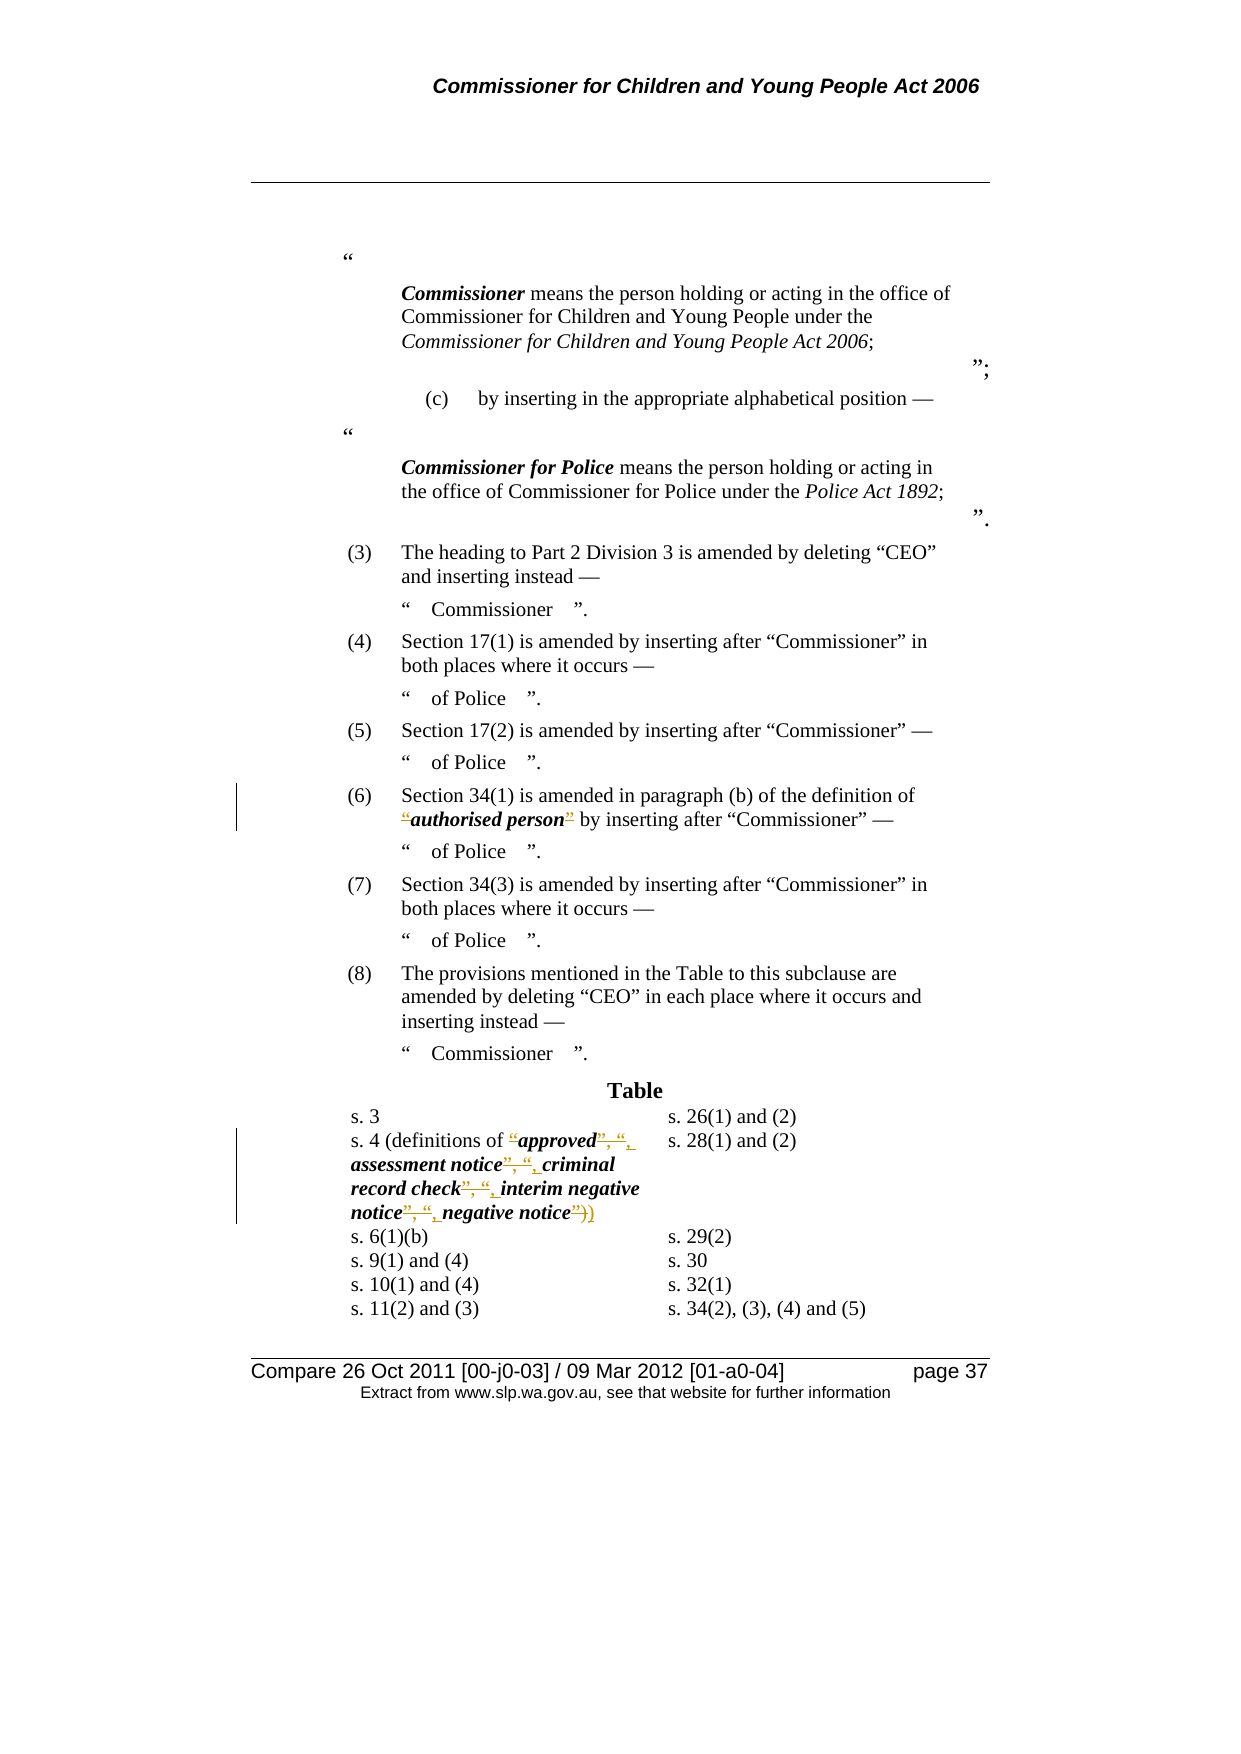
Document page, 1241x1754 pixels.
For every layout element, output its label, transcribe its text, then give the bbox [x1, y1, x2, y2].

text “ Commissioner ”. [312, 597, 960, 621]
text ”. [251, 503, 990, 532]
text (c) by inserting in the appropriate alphabetical position — [389, 386, 960, 409]
text (3) The heading to Part 2 Division 3 is amended by deleting “CEO” and inserting instead — [312, 540, 960, 588]
table_cell s. 4 (definitions of approvedassessment noticecriminal record checkinterim negative noticenegative notice [339, 1128, 657, 1224]
text (8) The provisions mentioned in the Table to this subclause are amended by deleting “CEO” in each place where it occurs and inserting instead — [312, 960, 960, 1033]
table_cell s. 6(1)(b) [339, 1224, 657, 1248]
text ”; [251, 353, 990, 381]
text (5) Section 17(2) is amended by inserting after “Commissioner” — [312, 718, 960, 742]
table_cell s. 34(2), (3), (4) and (5) [657, 1296, 938, 1320]
text “ Commissioner ”. [312, 1041, 960, 1065]
table_header s. 26(1) and (2) [657, 1104, 938, 1128]
text “ of Police ”. [312, 928, 960, 952]
subtitle Table [309, 1077, 960, 1104]
table_cell s. 29(2) [657, 1224, 938, 1248]
table_header s. 3 [339, 1104, 657, 1128]
table_cell s. 32(1) [657, 1272, 938, 1296]
text Commissioner for Police means the person holding or acting in the office of Commissioner for Police under the Police Act 1892; [309, 455, 960, 503]
table_cell s. 10(1) and (4) [339, 1272, 657, 1296]
table_cell s. 30 [657, 1248, 938, 1272]
text “ of Police ”. [312, 839, 960, 863]
table_cell s. 11(2) and (3) [339, 1296, 657, 1320]
table_cell s. 9(1) and (4) [339, 1248, 657, 1272]
table_cell s. 28(1) and (2) [657, 1128, 938, 1224]
text “ of Police ”. [312, 686, 960, 709]
text (6) Section 34(1) is amended in paragraph (b) of the definition of authorised person by inserting after “Commissioner” — [312, 783, 960, 831]
text “ [342, 422, 990, 451]
text “ of Police ”. [312, 750, 960, 774]
text “ [342, 247, 990, 276]
text (4) Section 17(1) is amended by inserting after “Commissioner” in both places where it occurs — [312, 629, 960, 677]
text Commissioner means the person holding or acting in the office of Commissioner for Children and Young People under the Commissioner for Children and Young People Act 2006; [309, 280, 960, 353]
text (7) Section 34(3) is amended by inserting after “Commissioner” in both places where it occurs — [312, 872, 960, 920]
